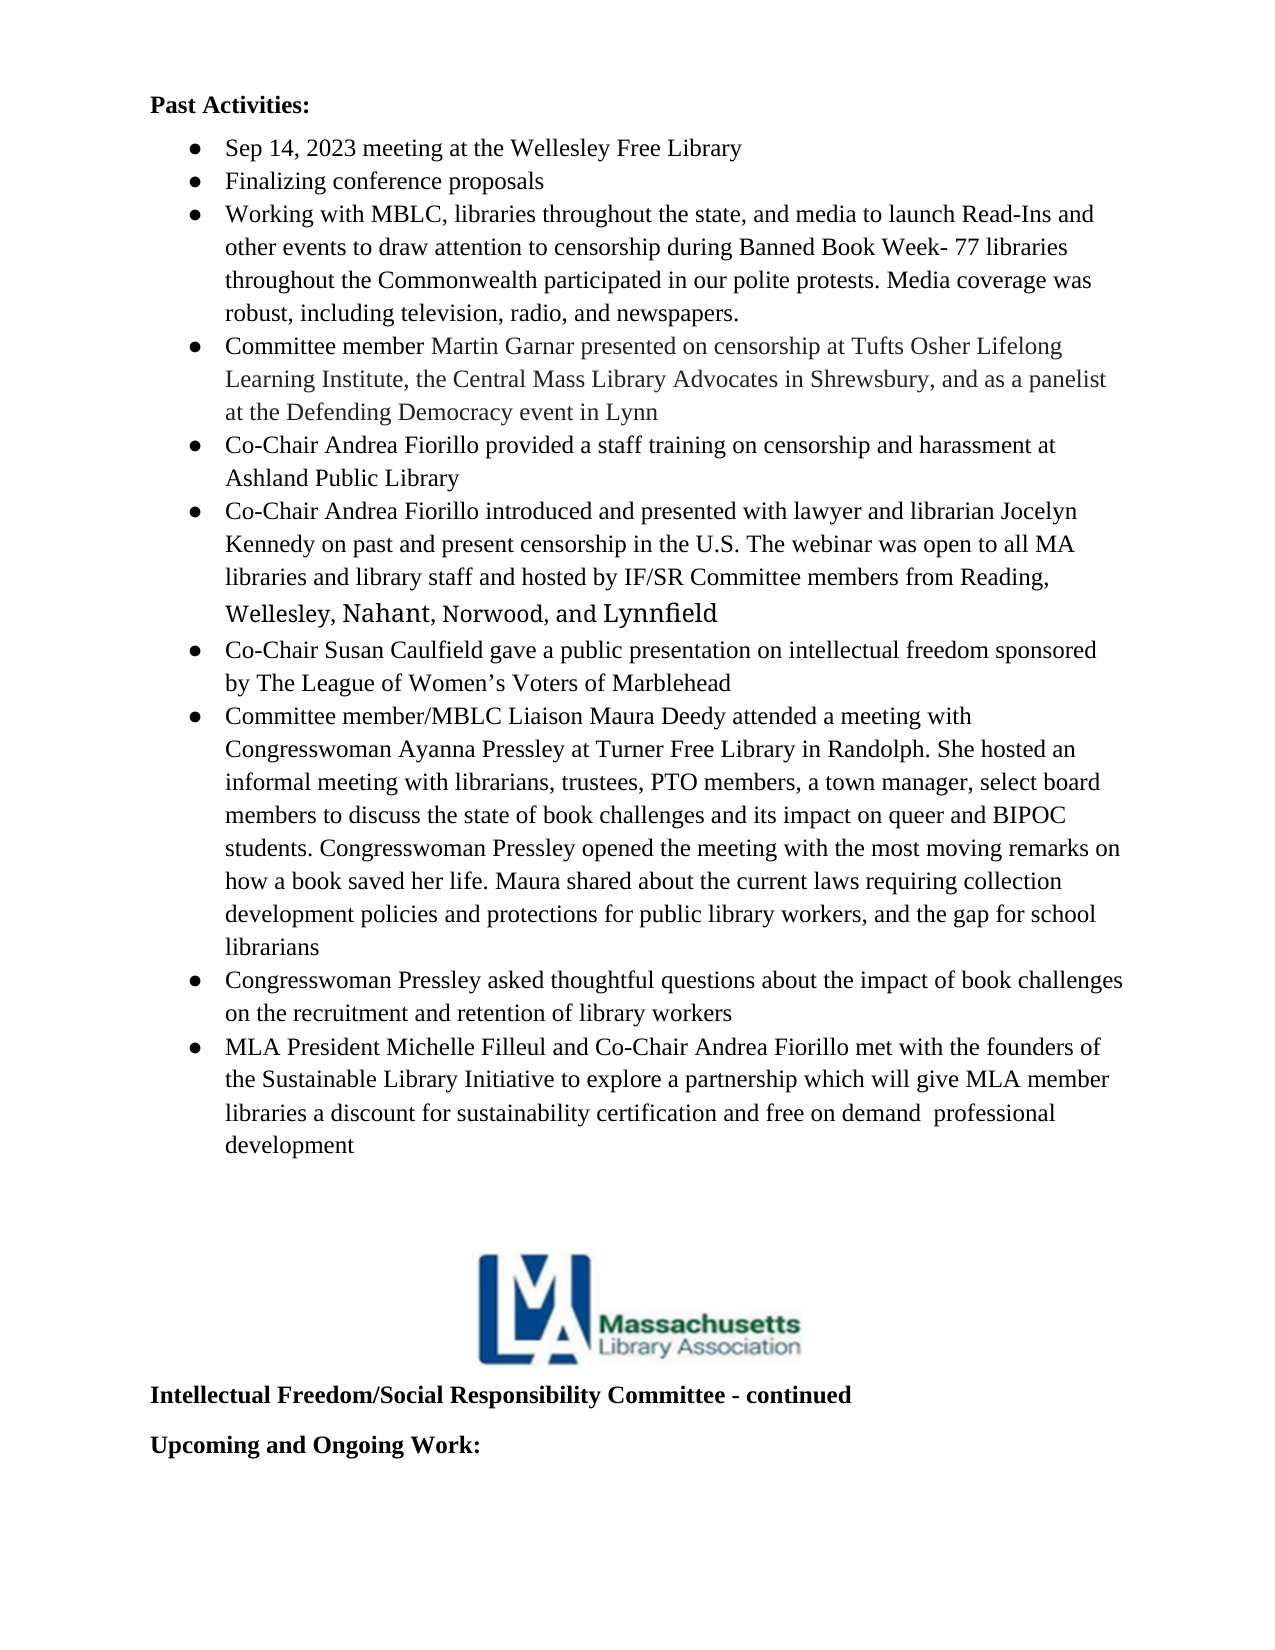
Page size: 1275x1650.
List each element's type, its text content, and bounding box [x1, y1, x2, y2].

text Intellectual Freedom/Social Responsibility Committee - continued [150, 1380, 1125, 1409]
picture [472, 1248, 803, 1368]
list Co-Chair Susan Caulfield gave a public presentation on intellectual freedom sponsored by The League of Women’s Voters of Marblehead [187, 635, 1125, 697]
text Upcoming and Ongoing Work: [150, 1430, 1125, 1459]
list Sep 14, 2023 meeting at the Wellesley Free Library [187, 133, 1125, 162]
list MLA President Michelle Filleul and Co-Chair Andrea Fiorillo met with the founders of the Sustainable Library Initiative to explore a partnership which will give MLA member libraries a discount for sustainability certification and free on demand professional development [187, 1032, 1125, 1159]
list Finalizing conference proposals [187, 166, 1125, 195]
list Committee member Martin Garnar presented on censorship at Tufts Osher Lifelong Learning Institute, the Central Mass Library Advocates in Shrewsbury, and as a panelist at the Defending Democracy event in Lynn [187, 331, 1125, 426]
list Working with MBLC, libraries throughout the state, and media to launch Read-Ins and other events to draw attention to censorship during Banned Book Week- 77 libraries throughout the Commonwealth participated in our polite protests. Media coverage was robust, including television, radio, and newspapers. [187, 199, 1125, 327]
list Co-Chair Andrea Fiorillo introduced and presented with lawyer and librarian Jocelyn Kennedy on past and present censorship in the U.S. The webinar was open to all MA libraries and library staff and hosted by IF/SR Committee members from Reading, Wellesley, Nahant, Norwood, and Lynnfield [187, 496, 1125, 630]
list Congresswoman Pressley asked thoughtful questions about the impact of book challenges on the recruitment and retention of library workers [187, 966, 1125, 1027]
list Committee member/MBLC Liaison Maura Deedy attended a meeting with Congresswoman Ayanna Pressley at Turner Free Library in Randolph. She hosted an informal meeting with librarians, trustees, PTO members, a town manager, select board members to discuss the state of book challenges and its impact on queer and BIPOC students. Congresswoman Pressley opened the meeting with the most moving remarks on how a book saved her life. Maura shared about the current laws requiring collection development policies and protections for public library workers, and the gap for school librarians [187, 701, 1125, 961]
text Past Activities: [150, 90, 1125, 119]
list Co-Chair Andrea Fiorillo provided a staff training on censorship and harassment at Ashland Public Library [187, 430, 1125, 492]
